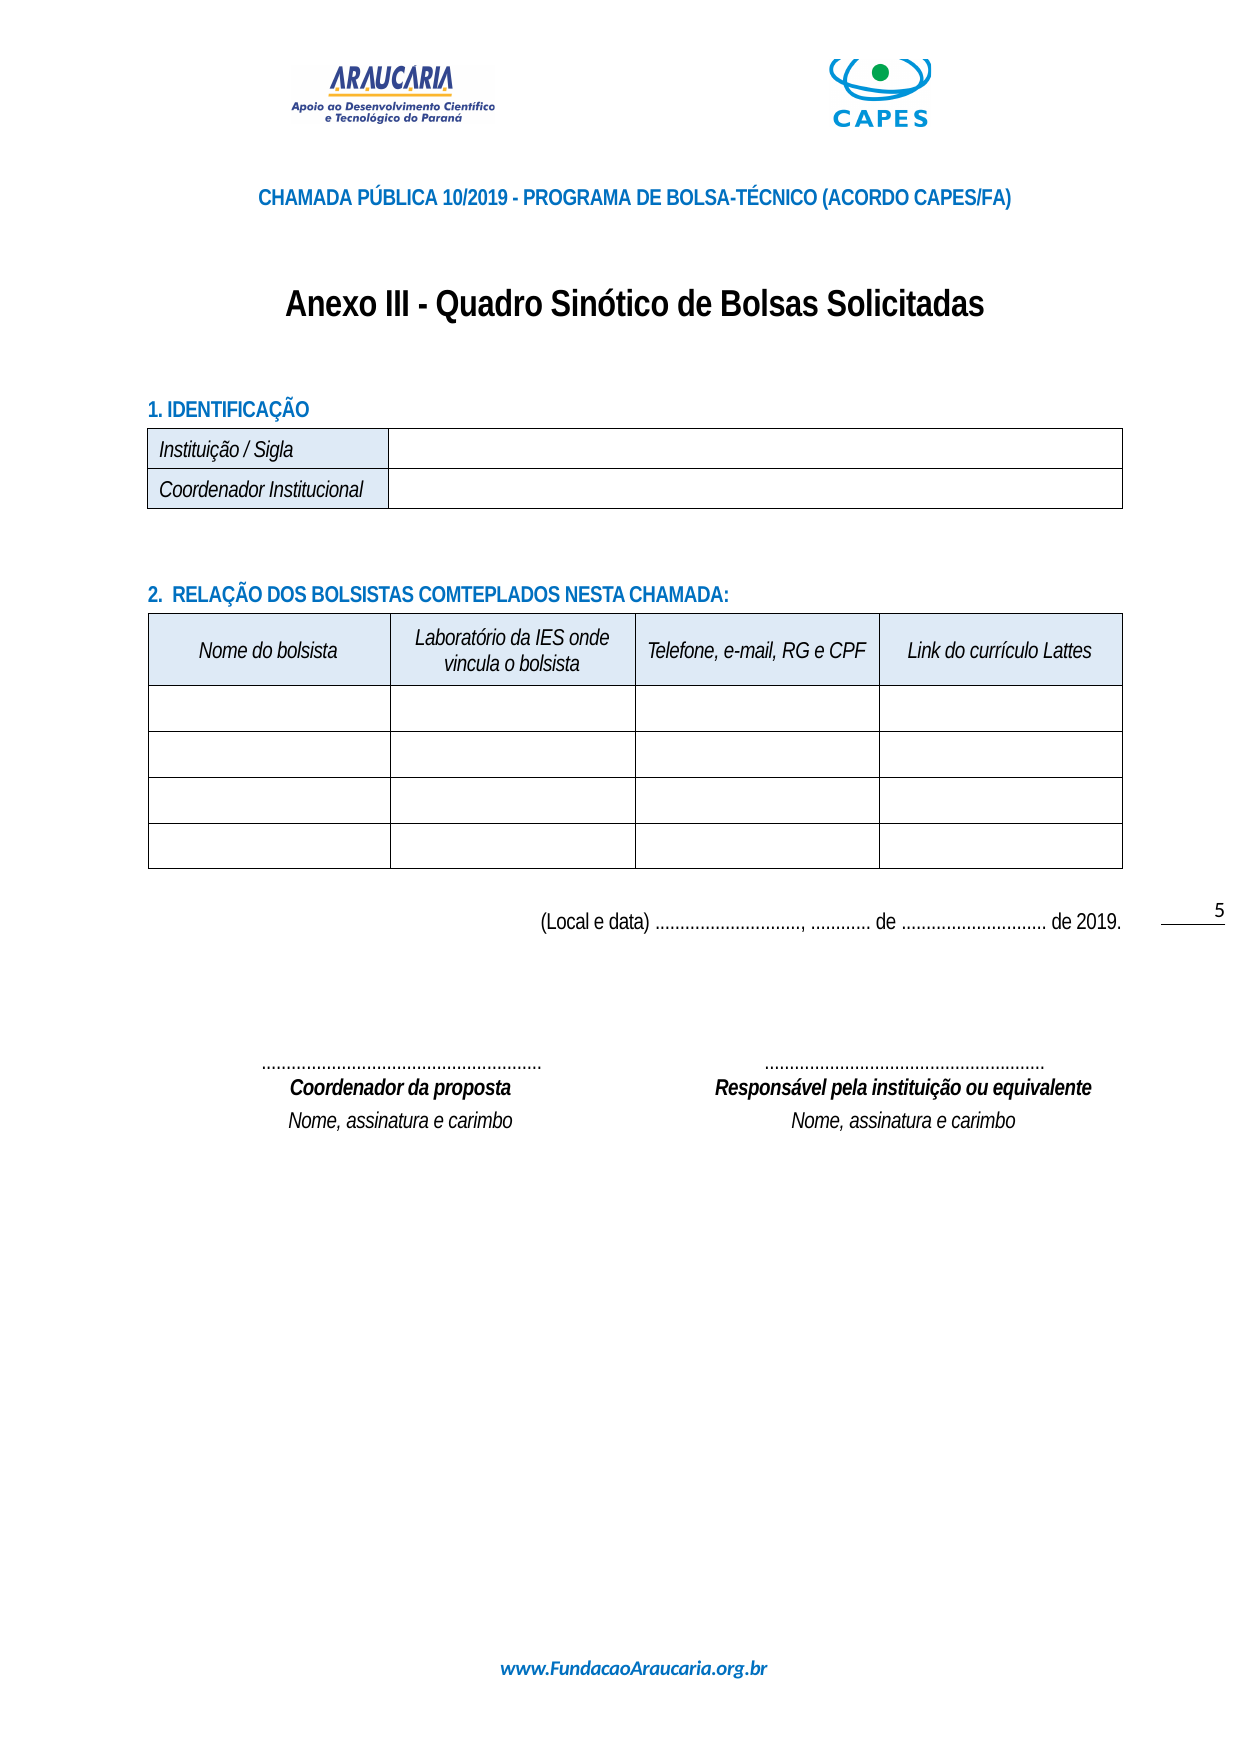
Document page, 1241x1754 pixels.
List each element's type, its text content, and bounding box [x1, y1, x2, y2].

picture [848, 59, 919, 89]
table_header [389, 429, 1122, 468]
table_cell [149, 686, 390, 731]
picture [829, 75, 932, 127]
text (Local e data) ............................., ............ de ............................. de 2019. [148, 908, 655, 934]
table_cell [636, 824, 879, 868]
table_cell [880, 686, 1122, 731]
text 1. IDENTIFICAÇÃO [148, 396, 1122, 422]
text CHAMADA PÚBLICA 10/2019 - PROGRAMA DE BOLSA-TÉCNICO (ACORDO CAPES/FA) [148, 183, 1122, 210]
table_cell [149, 732, 390, 777]
table_cell Coordenador Institucional [148, 469, 388, 508]
picture [910, 59, 928, 78]
table_cell [880, 732, 1122, 777]
table_header Laboratório da IES onde vincula o bolsista [391, 614, 635, 685]
picture [834, 59, 852, 79]
table_header Nome do bolsista [149, 614, 390, 685]
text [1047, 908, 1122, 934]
table_cell [636, 732, 879, 777]
table_header Instituição / Sigla [148, 429, 388, 468]
text Anexo III - Quadro Sinótico de Bolsas Solicitadas [148, 281, 1122, 324]
table_cell [636, 686, 879, 731]
picture [291, 65, 495, 124]
table_cell [149, 824, 390, 868]
table_header Link do currículo Lattes [880, 614, 1122, 685]
text 2. RELAÇÃO DOS BOLSISTAS COMTEPLADOS NESTA CHAMADA: [148, 581, 1122, 607]
table_cell [880, 824, 1122, 868]
table_cell [149, 778, 390, 822]
table_cell [391, 686, 635, 731]
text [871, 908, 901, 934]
table_header Telefone, e-mail, RG e CPF [636, 614, 879, 685]
table_cell [389, 469, 1122, 508]
table_cell [391, 732, 635, 777]
table_cell [636, 778, 879, 822]
table_cell [391, 778, 635, 822]
table_header ........................................................ Coordenador da proposta Nome, assinatura e carimbo [151, 1006, 652, 1142]
picture [851, 89, 893, 97]
table_cell [391, 824, 635, 868]
table_cell [880, 778, 1122, 822]
table_header ........................................................ Responsável pela instituição ou equivalente Nome, assinatura e carimbo [653, 1006, 1157, 1142]
